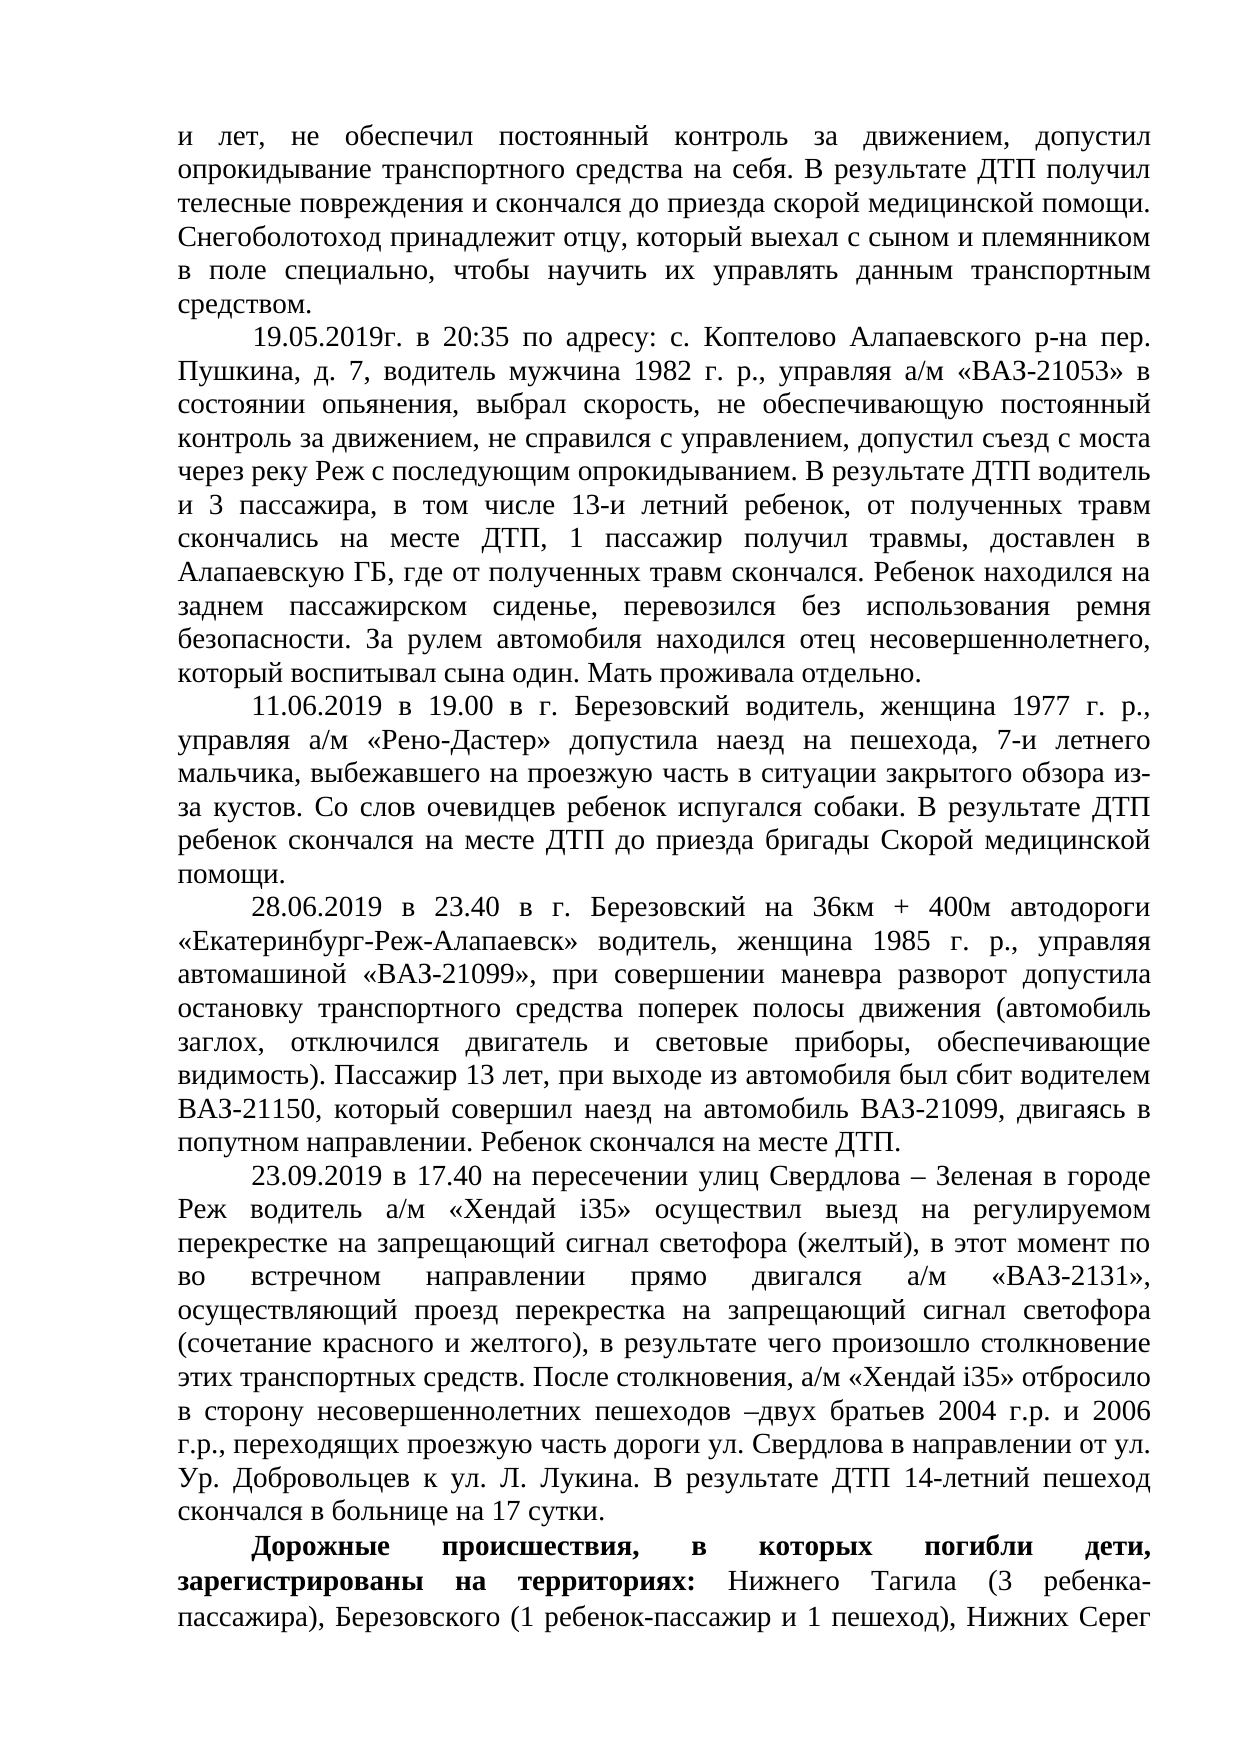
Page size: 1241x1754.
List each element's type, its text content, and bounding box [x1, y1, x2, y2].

text 19.05.2019г. в 20:35 по адресу: с. Коптелово Алапаевского р-на пер. Пушкина, д. 7, водитель мужчина 1982 г. р., управляя а/м «ВАЗ-21053» в состоянии опьянения, выбрал скорость, не обеспечивающую постоянный контроль за движением, не справился с управлением, допустил съезд с моста через реку Реж с последующим опрокидыванием. В результате ДТП водитель и 3 пассажира, в том числе 13-и летний ребенок, от полученных травм скончались на месте ДТП, 1 пассажир получил травмы, доставлен в Алапаевскую ГБ, где от полученных травм скончался. Ребенок находился на заднем пассажирском сиденье, перевозился без использования ремня безопасности. За рулем автомобиля находился отец несовершеннолетнего, который воспитывал сына один. Мать проживала отдельно. [177, 319, 1152, 688]
text 11.06.2019 в 19.00 в г. Березовский водитель, женщина 1977 г. р., управляя а/м «Рено-Дастер» допустила наезд на пешехода, 7-и летнего мальчика, выбежавшего на проезжую часть в ситуации закрытого обзора из-за кустов. Со слов очевидцев ребенок испугался собаки. В результате ДТП ребенок скончался на месте ДТП до приезда бригады Скорой медицинской помощи. [177, 688, 1152, 889]
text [177, 118, 1152, 319]
text 23.09.2019 в 17.40 на пересечении улиц Свердлова – Зеленая в городе Реж водитель а/м «Хендай i35» осуществил выезд на регулируемом перекрестке на запрещающий сигнал светофора (желтый), в этот момент по во встречном направлении прямо двигался а/м «ВАЗ-2131», осуществляющий проезд перекрестка на запрещающий сигнал светофора (сочетание красного и желтого), в результате чего произошло столкновение этих транспортных средств. После столкновения, а/м «Хендай i35» отбросило в сторону несовершеннолетних пешеходов –двух братьев 2004 г.р. и 2006 г.р., переходящих проезжую часть дороги ул. Свердлова в направлении от ул. Ур. Добровольцев к ул. Л. Лукина. В результате ДТП 14-летний пешеход скончался в больнице на 17 сутки. [177, 1158, 1152, 1527]
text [177, 1527, 1152, 1633]
text 28.06.2019 в 23.40 в г. Березовский на 36км + 400м автодороги «Екатеринбург-Реж-Алапаевск» водитель, женщина 1985 г. р., управляя автомашиной «ВАЗ-21099», при совершении маневра разворот допустила остановку транспортного средства поперек полосы движения (автомобиль заглох, отключился двигатель и световые приборы, обеспечивающие видимость). Пассажир 13 лет, при выходе из автомобиля был сбит водителем ВАЗ-21150, который совершил наезд на автомобиль ВАЗ-21099, двигаясь в попутном направлении. Ребенок скончался на месте ДТП. [177, 889, 1152, 1158]
